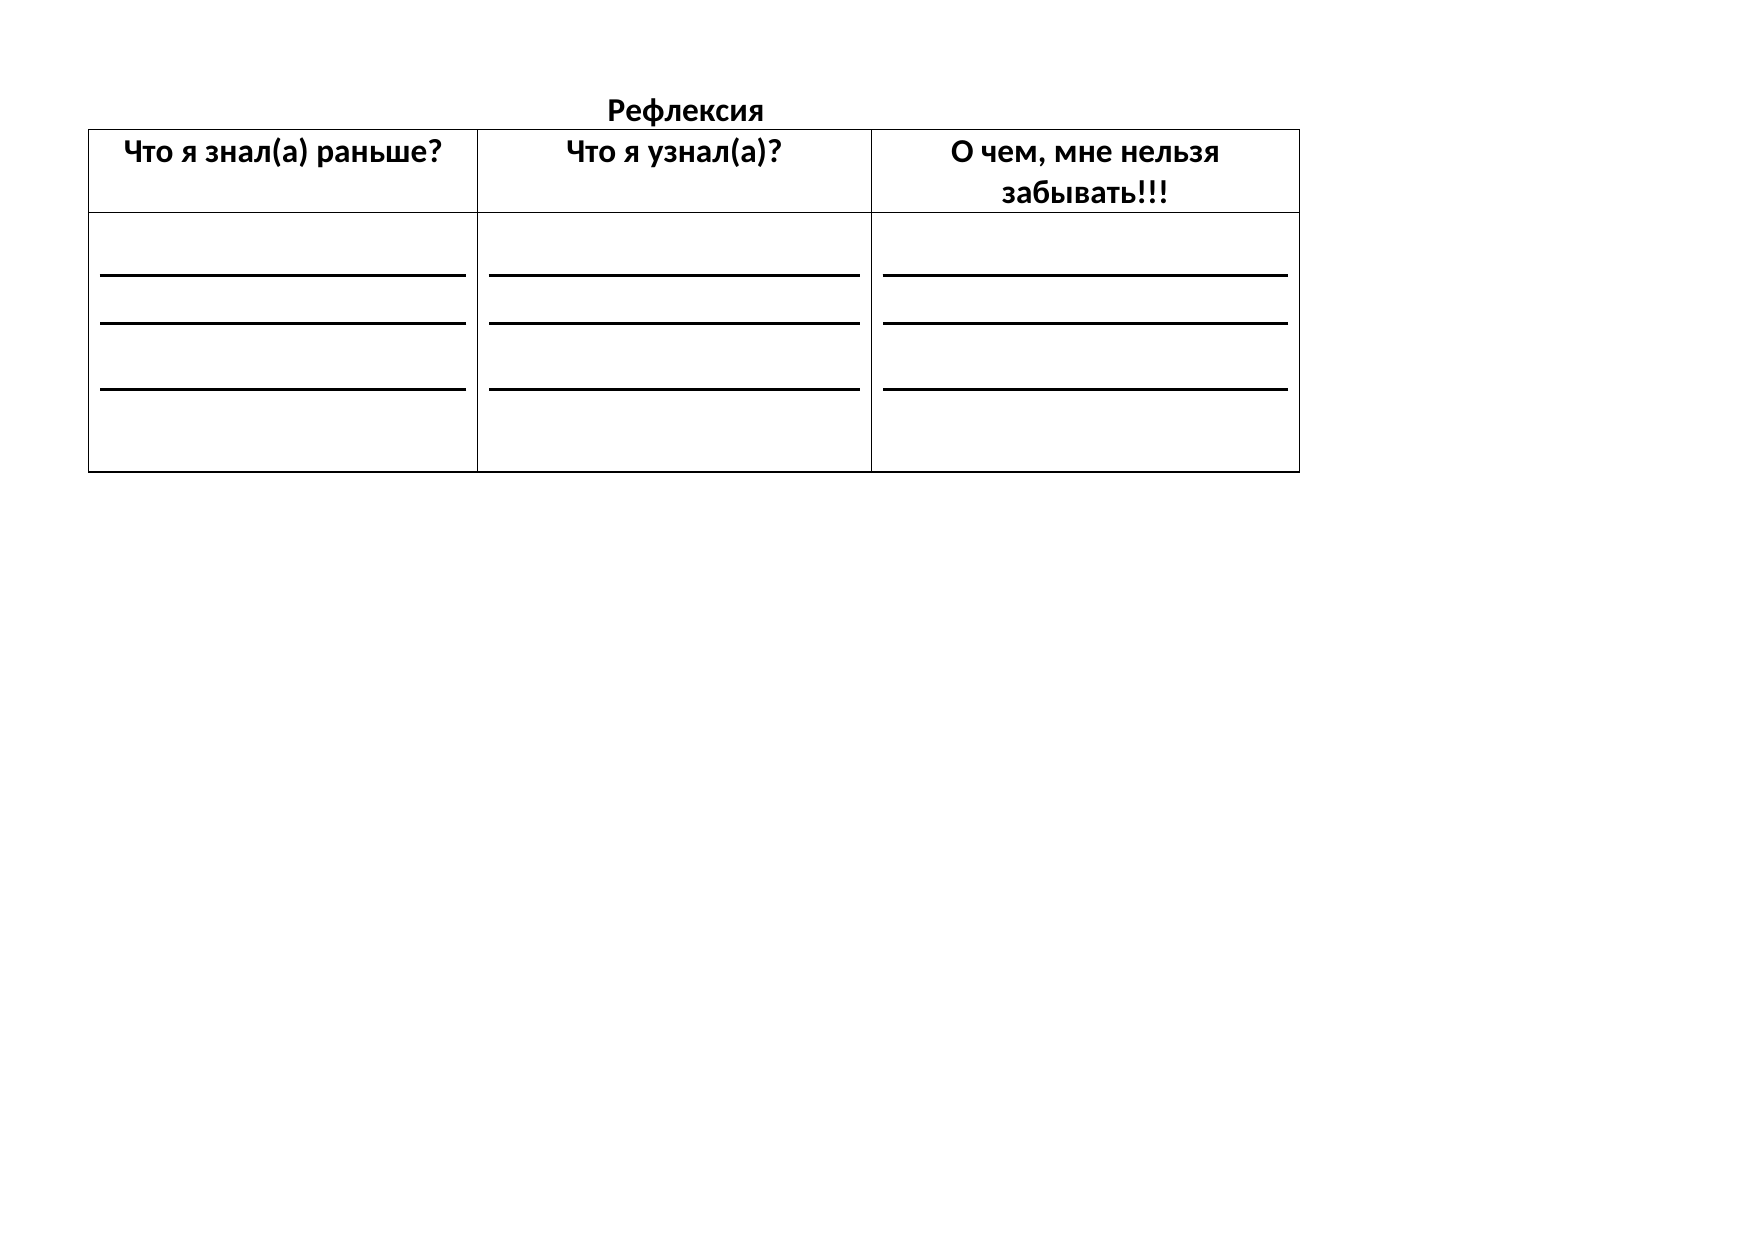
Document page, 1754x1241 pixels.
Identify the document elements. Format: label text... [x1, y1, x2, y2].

table_header Что я знал(а) раньше? [89, 130, 477, 212]
table_header Что я узнал(а)? [478, 130, 871, 212]
table_header О чем, мне нельзя забывать!!! [872, 130, 1299, 212]
text Рефлексия [118, 88, 1636, 129]
table_cell [478, 213, 871, 471]
table_cell [89, 213, 477, 471]
table_cell [872, 213, 1299, 471]
